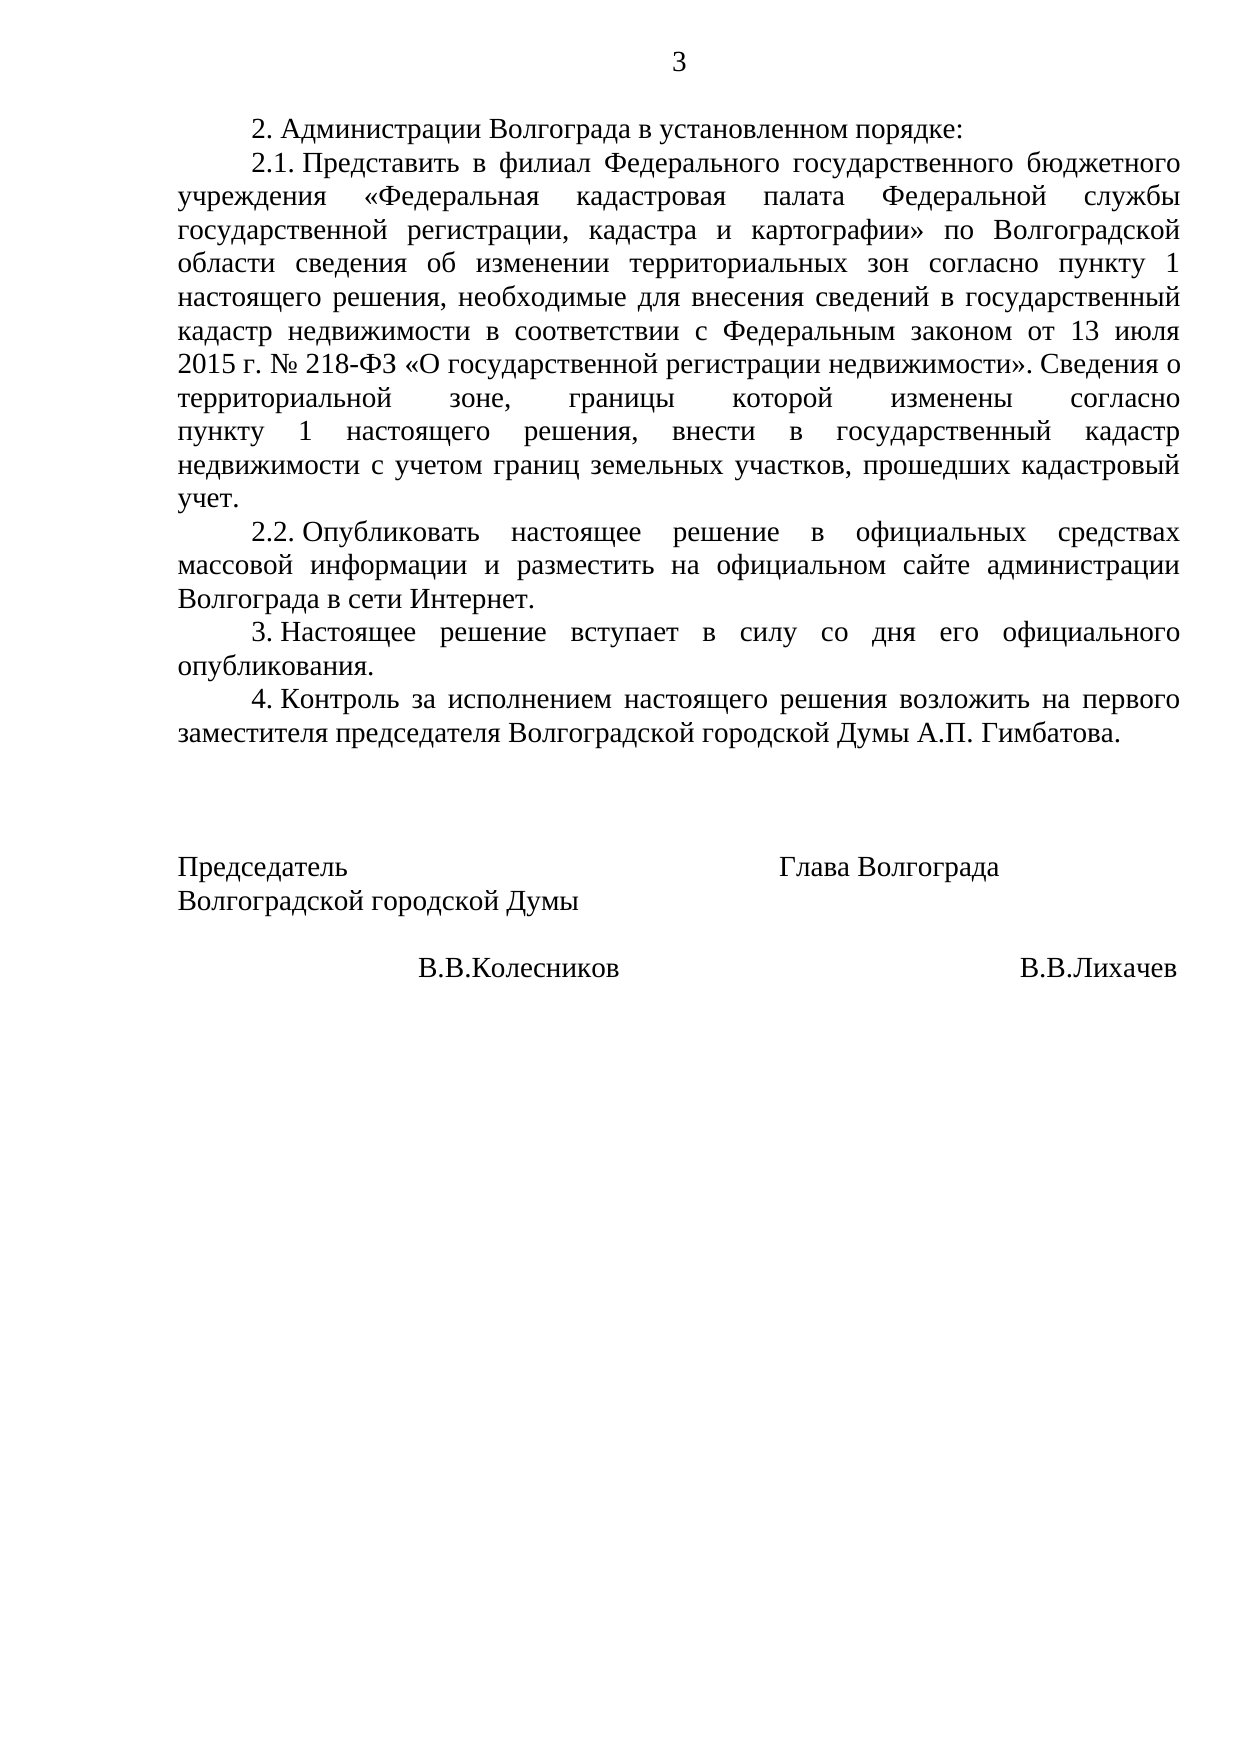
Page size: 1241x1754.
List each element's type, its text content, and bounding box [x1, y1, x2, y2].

text 3 [177, 44, 1181, 78]
text 4. Контроль за исполнением настоящего решения возложить на первого заместителя председателя Волгоградской городской Думы А.П. Гимбатова. [177, 682, 1181, 749]
text 2.2. Опубликовать настоящее решение в официальных средствах массовой информации и разместить на официальном сайте администрации Волгограда в сети Интернет. [177, 514, 1181, 614]
table_header Председатель Волгоградской городской Думы В.В.Колесников [166, 849, 768, 983]
text 3. Настоящее решение вступает в силу со дня его официального опубликования. [177, 614, 1181, 682]
text 2. Администрации Волгограда в установленном порядке: [177, 111, 1181, 145]
table_header Глава Волгограда В.В.Лихачев [768, 849, 1192, 983]
text 2.1. Представить в филиал Федерального государственного бюджетного учреждения «Федеральная кадастровая палата Федеральной службы государственной регистрации, кадастра и картографии» по Волгоградской области сведения об изменении территориальных зон согласно пункту 1 настоящего решения, необходимые для внесения сведений в государственный кадастр недвижимости в соответствии с Федеральным законом от 13 июля 2015 г. № 218-ФЗ «О государственной регистрации недвижимости». Сведения о территориальной зоне, границы которой изменены согласно пункту 1 настоящего решения, внести в государственный кадастр недвижимости с учетом границ земельных участков, прошедших кадастровый учет. [177, 145, 1181, 514]
